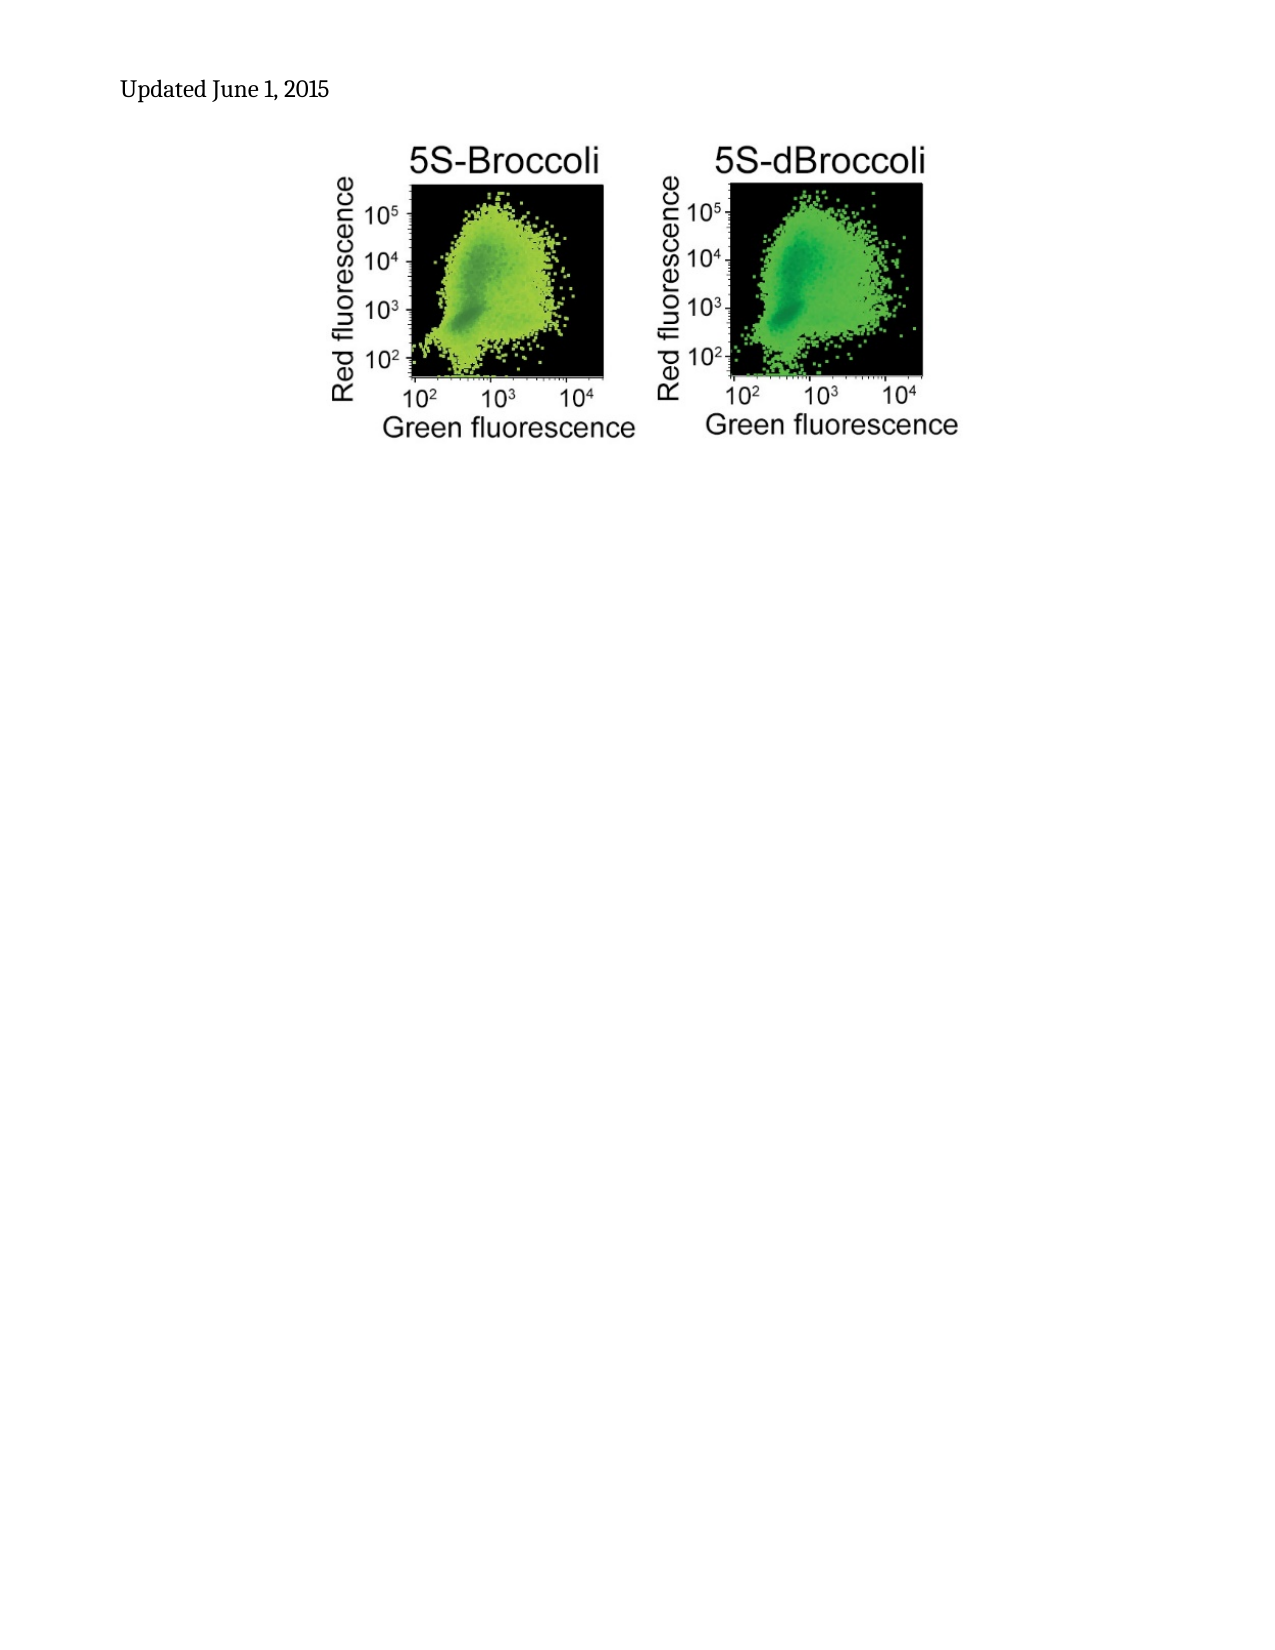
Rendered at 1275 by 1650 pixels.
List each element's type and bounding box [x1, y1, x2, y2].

picture [326, 120, 964, 445]
